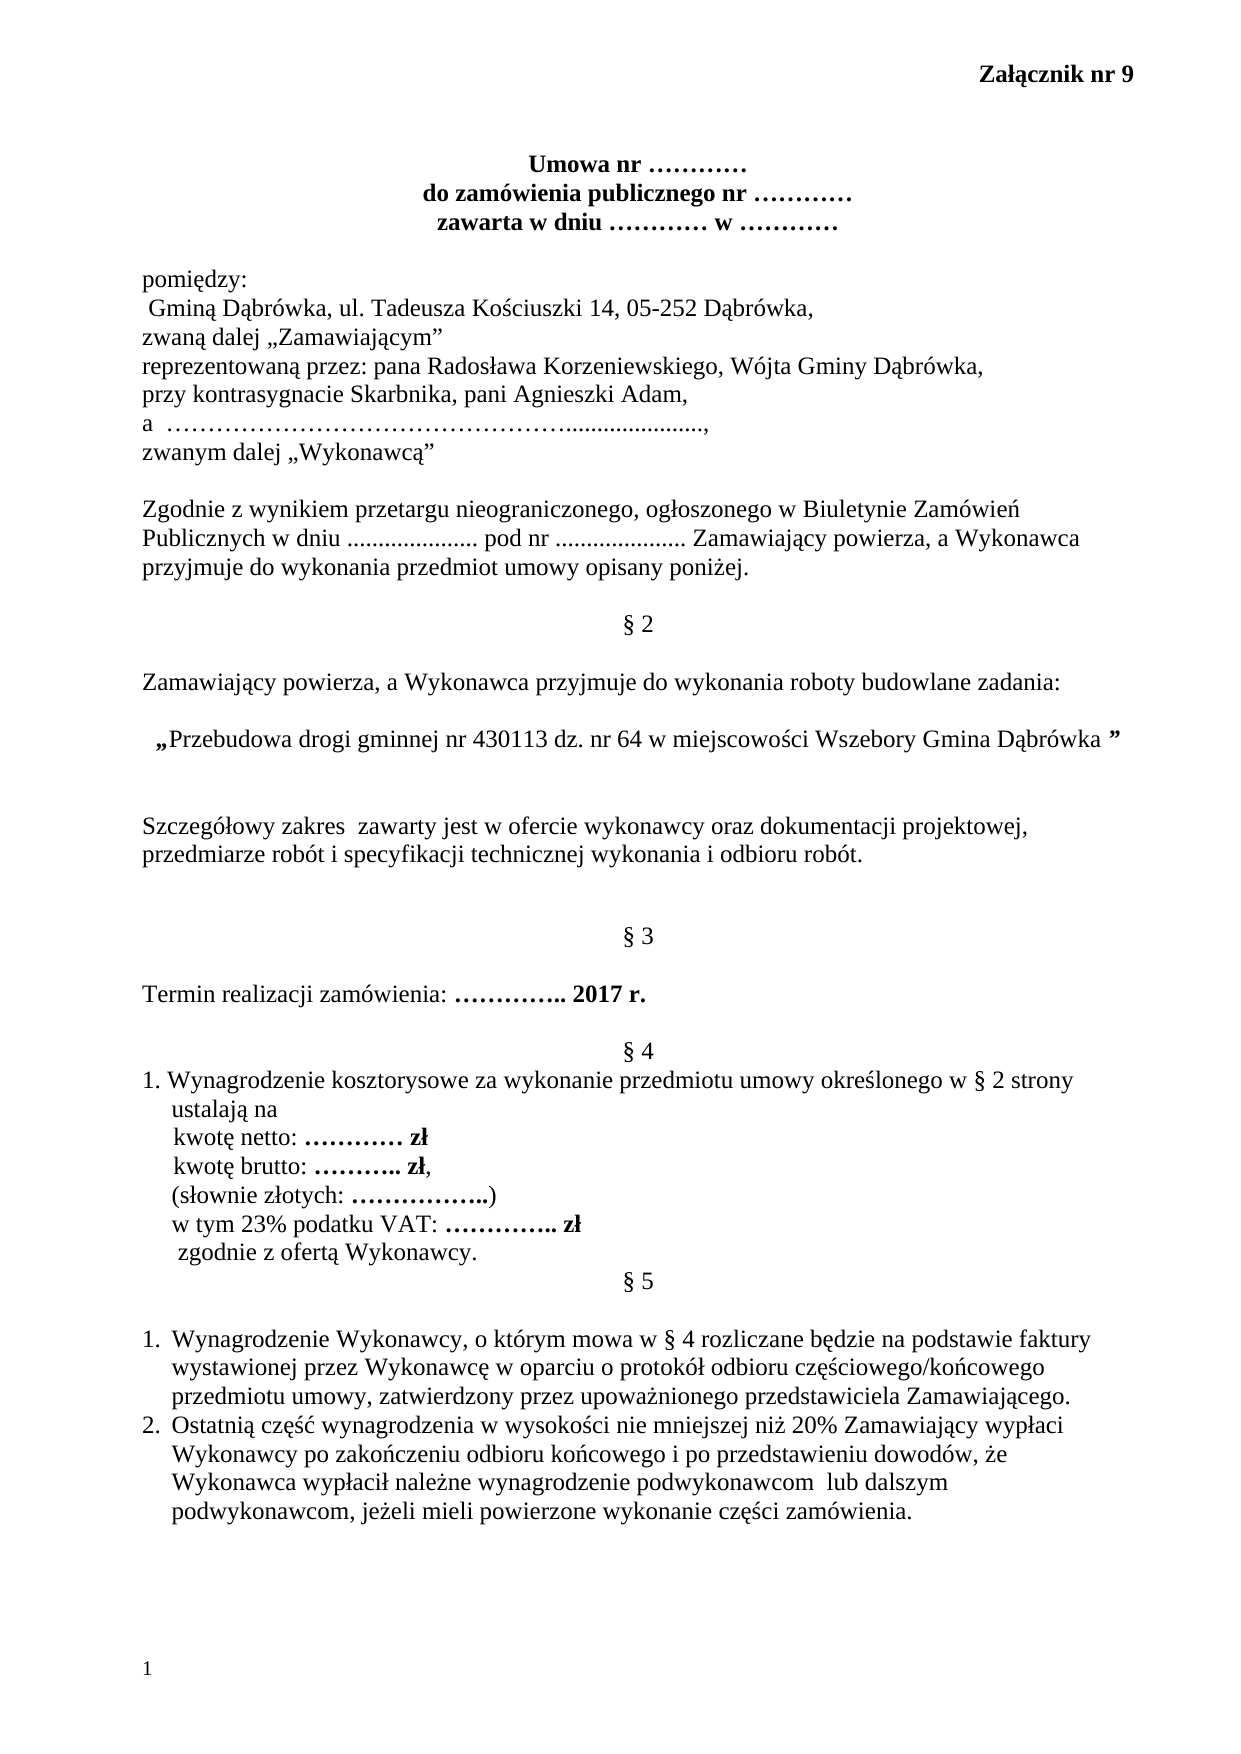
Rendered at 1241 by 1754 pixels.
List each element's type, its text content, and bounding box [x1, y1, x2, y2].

text § 2 [142, 609, 1134, 638]
text 1. Wynagrodzenie kosztorysowe za wykonanie przedmiotu umowy określonego w § 2 strony ustalają na [142, 1065, 1134, 1122]
list Ostatnią część wynagrodzenia w wysokości nie mniejszej niż 20% Zamawiający wypłaci Wykonawcy po zakończeniu odbioru końcowego i po przedstawieniu dowodów, że Wykonawca wypłacił należne wynagrodzenie podwykonawcom lub dalszym podwykonawcom, jeżeli mieli powierzone wykonanie części zamówienia. [142, 1410, 1134, 1525]
text zwaną dalej „Zamawiającym” [142, 322, 1134, 351]
text do zamówienia publicznego nr ………… [142, 178, 1134, 207]
text w tym 23% podatku VAT: ………….. zł [171, 1209, 1134, 1237]
text Zamawiający powierza, a Wykonawca przyjmuje do wykonania roboty budowlane zadania: [142, 667, 1134, 696]
text zawarta w dniu ………… w ………… [142, 207, 1134, 236]
text „Przebudowa drogi gminnej nr 430113 dz. nr 64 w miejscowości Wszebory Gmina Dąbrówka ” [142, 696, 1134, 753]
text kwotę netto: ………… zł [142, 1122, 1134, 1151]
text (słownie złotych: ……………..) [171, 1180, 1134, 1209]
text zwanym dalej „Wykonawcą” [142, 437, 1134, 466]
text Zgodnie z wynikiem przetargu nieograniczonego, ogłoszonego w Biuletynie Zamówień Publicznych w dniu ..................... pod nr ..................... Zamawiający powierza, a Wykonawca przyjmuje do wykonania przedmiot umowy opisany poniżej. [142, 494, 1134, 581]
text kwotę brutto: ……….. zł, [142, 1151, 1134, 1180]
text pomiędzy: [142, 264, 1134, 293]
text Termin realizacji zamówienia: ………….. 2017 r. [142, 979, 1134, 1007]
text § 3 [142, 921, 1134, 950]
text Szczegółowy zakres zawarty jest w ofercie wykonawcy oraz dokumentacji projektowej, przedmiarze robót i specyfikacji technicznej wykonania i odbioru robót. [142, 811, 1134, 868]
list Wynagrodzenie Wykonawcy, o którym mowa w § 4 rozliczane będzie na podstawie faktury wystawionej przez Wykonawcę w oparciu o protokół odbioru częściowego/końcowego przedmiotu umowy, zatwierdzony przez upoważnionego przedstawiciela Zamawiającego. [142, 1324, 1134, 1410]
text Załącznik nr 9 [142, 59, 1134, 88]
text Umowa nr ………… [142, 149, 1134, 178]
text § 5 [142, 1266, 1134, 1295]
text § 4 [142, 1036, 1134, 1065]
text a …………………………………………......................, [142, 408, 1134, 437]
text zgodnie z ofertą Wykonawcy. [171, 1237, 1134, 1266]
text Gminą Dąbrówka, ul. Tadeusza Kościuszki 14, 05-252 Dąbrówka, [142, 293, 1134, 322]
text reprezentowaną przez: pana Radosława Korzeniewskiego, Wójta Gminy Dąbrówka, przy kontrasygnacie Skarbnika, pani Agnieszki Adam, [142, 351, 1134, 408]
